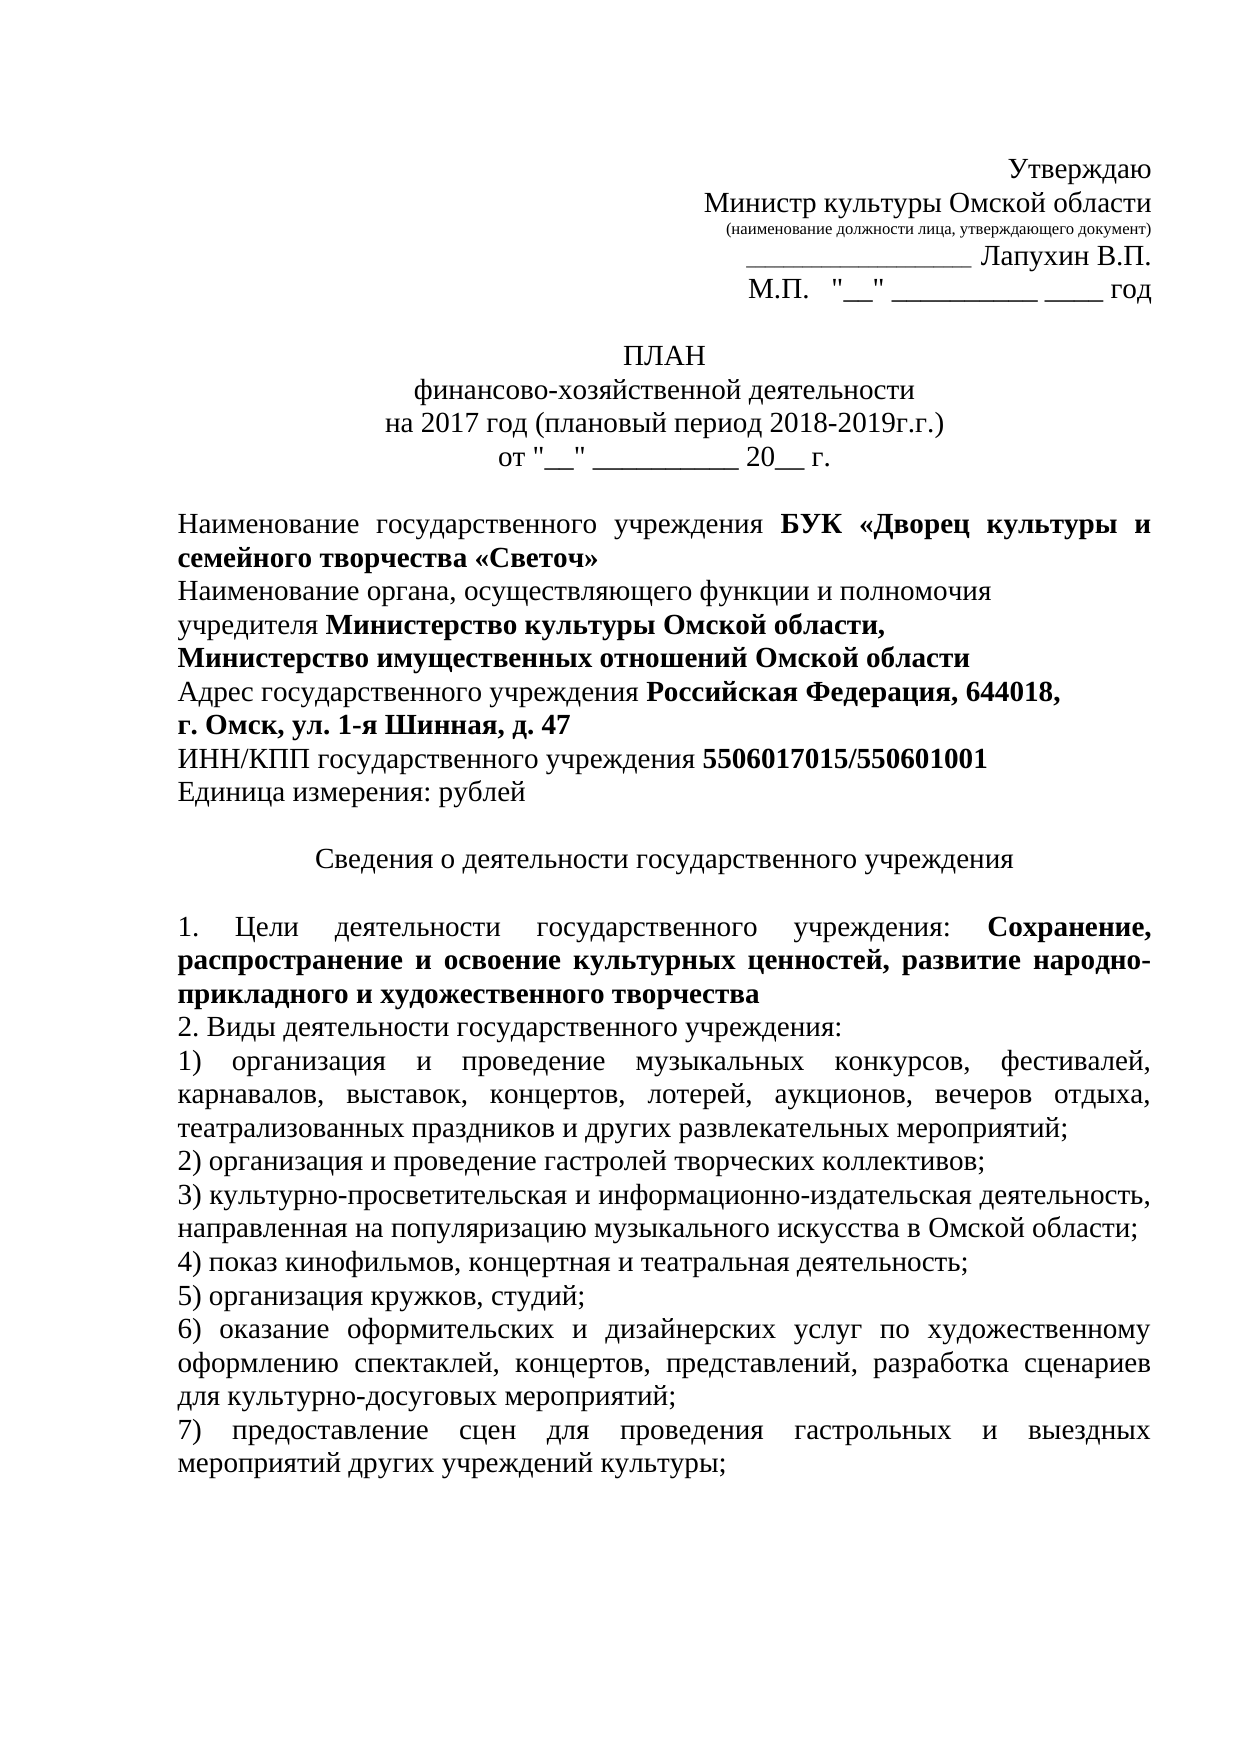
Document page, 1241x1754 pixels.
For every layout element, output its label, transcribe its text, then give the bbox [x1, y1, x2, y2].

text 6) оказание оформительских и дизайнерских услуг по художественному оформлению спектаклей, концертов, представлений, разработка сценариев для культурно-досуговых мероприятий; [177, 1311, 1152, 1412]
text г. Омск, ул. 1-я Шинная, д. 47 [177, 707, 1152, 741]
text Наименование органа, осуществляющего функции и полномочия [177, 573, 1152, 607]
text 3) культурно-просветительская и информационно-издательская деятельность, направленная на популяризацию музыкального искусства в Омской области; [177, 1177, 1152, 1244]
text Единица измерения: рублей [177, 774, 1152, 808]
text финансово-хозяйственной деятельности [177, 372, 1152, 406]
text Сведения о деятельности государственного учреждения [177, 842, 1152, 875]
text на 2017 год (плановый период 2018-2019г.г.) [177, 406, 1152, 439]
text 2) организация и проведение гастролей творческих коллективов; [177, 1143, 1152, 1177]
text 7) предоставление сцен для проведения гастрольных и выездных мероприятий других учреждений культуры; [177, 1412, 1152, 1479]
text Министерство имущественных отношений Омской области [177, 640, 1152, 674]
text Утверждаю [177, 152, 1152, 185]
text (наименование должности лица, утверждающего документ) [177, 219, 1152, 238]
text учредителя Министерство культуры Омской области, [177, 607, 1152, 640]
text 5) организация кружков, студий; [177, 1278, 1152, 1311]
text Министр культуры Омской области [177, 185, 1152, 219]
text Наименование государственного учреждения БУК «Дворец культуры и семейного творчества «Светоч» [177, 506, 1152, 573]
text от "__" __________ 20__ г. [177, 439, 1152, 473]
text 1. Цели деятельности государственного учреждения: Сохранение, распространение и освоение культурных ценностей, развитие народно-прикладного и художественного творчества [177, 909, 1152, 1009]
text 2. Виды деятельности государственного учреждения: [177, 1009, 1152, 1043]
text ПЛАН [177, 338, 1152, 372]
text ________________________ Лапухин В.П. [177, 238, 1152, 271]
text М.П. "__" __________ ____ год [177, 271, 1152, 305]
text 4) показ кинофильмов, концертная и театральная деятельность; [177, 1244, 1152, 1278]
text ИНН/КПП государственного учреждения 5506017015/550601001 [177, 741, 1152, 774]
text 1) организация и проведение музыкальных конкурсов, фестивалей, карнавалов, выставок, концертов, лотерей, аукционов, вечеров отдыха, театрализованных праздников и других развлекательных мероприятий; [177, 1043, 1152, 1143]
text Адрес государственного учреждения Российская Федерация, 644018, [177, 674, 1152, 707]
